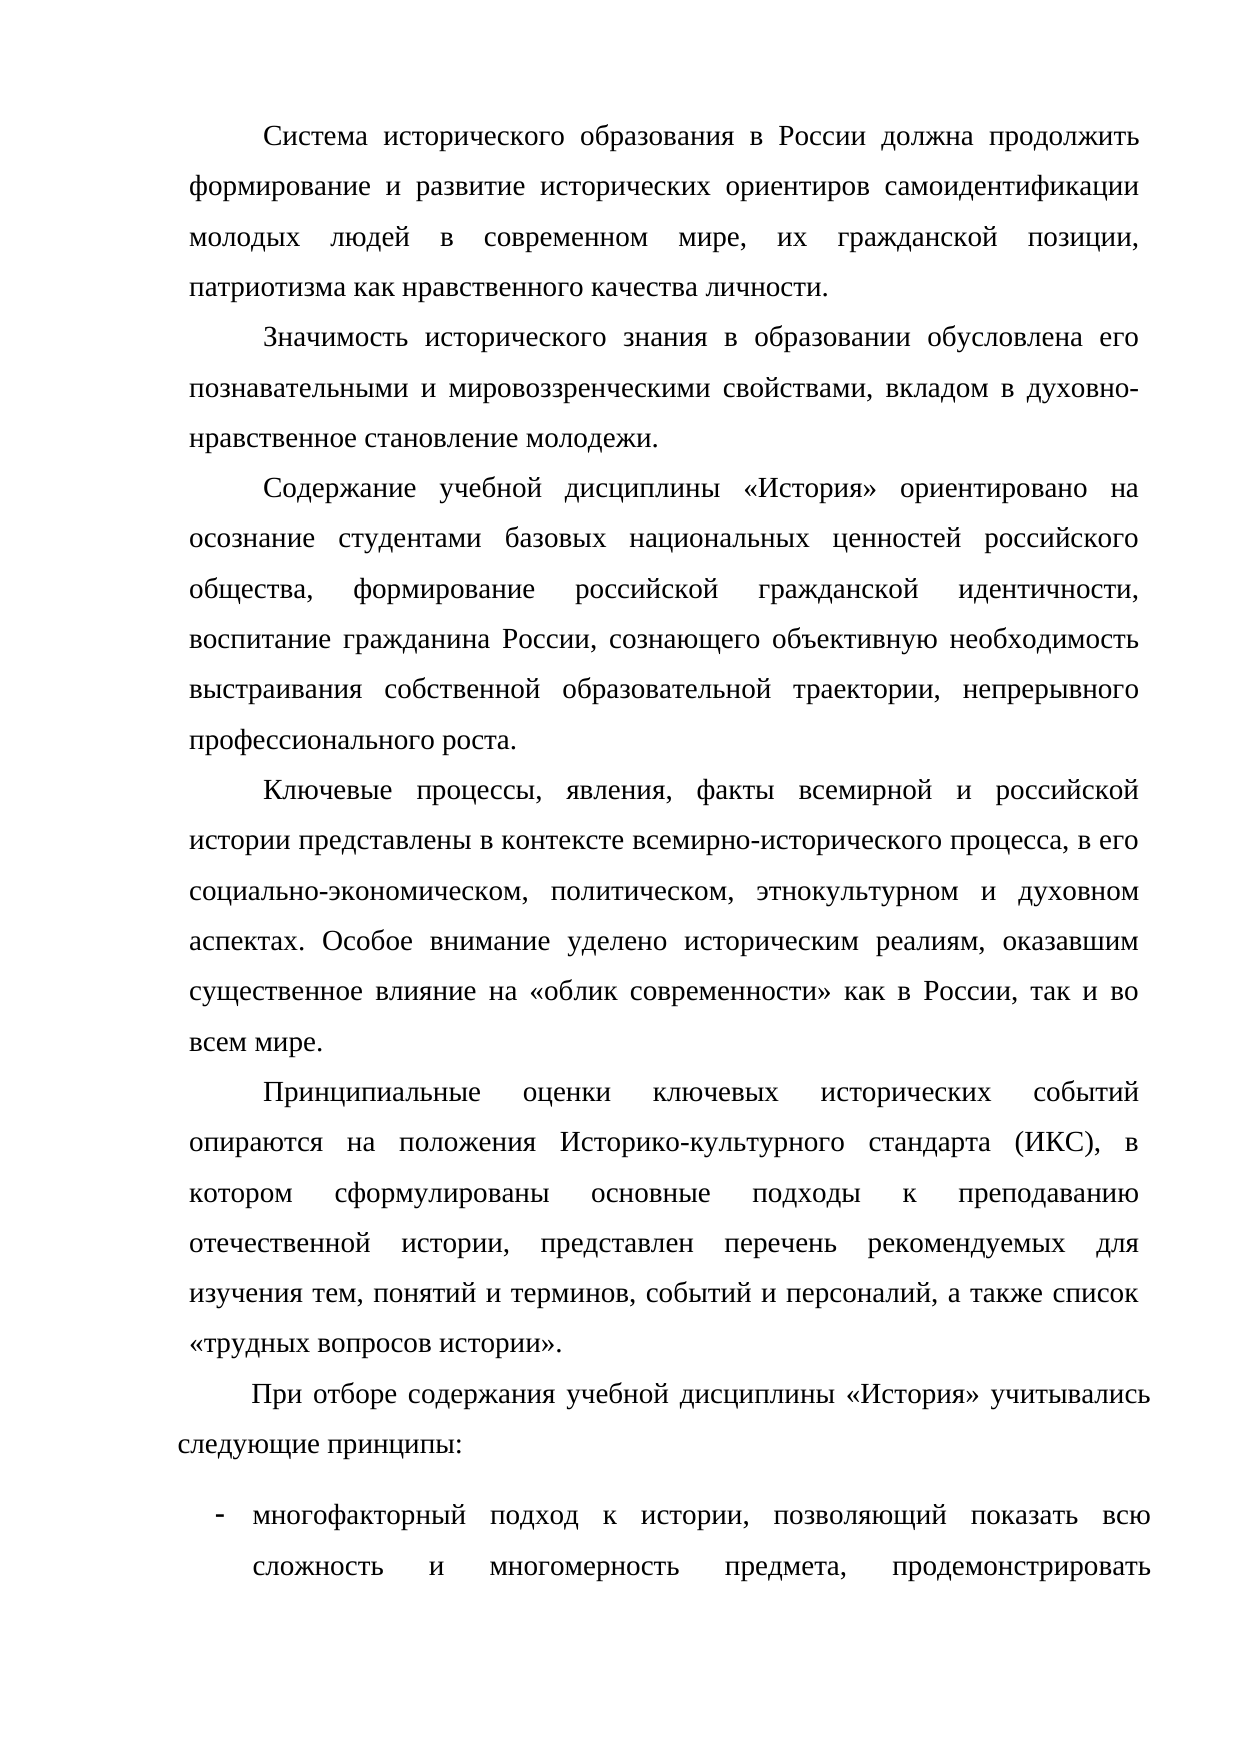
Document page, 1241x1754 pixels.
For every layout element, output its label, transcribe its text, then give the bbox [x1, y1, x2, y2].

text Значимость исторического знания в образовании обусловлена его познавательными и мировоззренческими свойствами, вкладом в духовно-нравственное становление молодежи. [189, 319, 1140, 453]
text При отборе содержания учебной дисциплины «История» учитывались следующие принципы: [177, 1376, 1152, 1460]
text Ключевые процессы, явления, факты всемирной и российской истории представлены в контексте всемирно-исторического процесса, в его социально-экономическом, политическом, этнокультурном и духовном аспектах. Особое внимание уделено историческим реалиям, оказавшим существенное влияние на «облик современности» как в России, так и во всем мире. [189, 772, 1140, 1057]
text Содержание учебной дисциплины «История» ориентировано на осознание студентами базовых национальных ценностей российского общества, формирование российской гражданской идентичности, воспитание гражданина России, сознающего объективную необходимость выстраивания собственной образовательной траектории, непрерывного профессионального роста. [189, 470, 1140, 755]
text Принципиальные оценки ключевых исторических событий опираются на положения Историко-культурного стандарта (ИКС), в котором сформулированы основные подходы к преподаванию отечественной истории, представлен перечень рекомендуемых для изучения тем, понятий и терминов, событий и персоналий, а также список «трудных вопросов истории». [189, 1074, 1140, 1359]
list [215, 1497, 1152, 1581]
text Система исторического образования в России должна продолжить формирование и развитие исторических ориентиров самоидентификации молодых людей в современном мире, их гражданской позиции, патриотизма как нравственного качества личности. [189, 118, 1140, 303]
